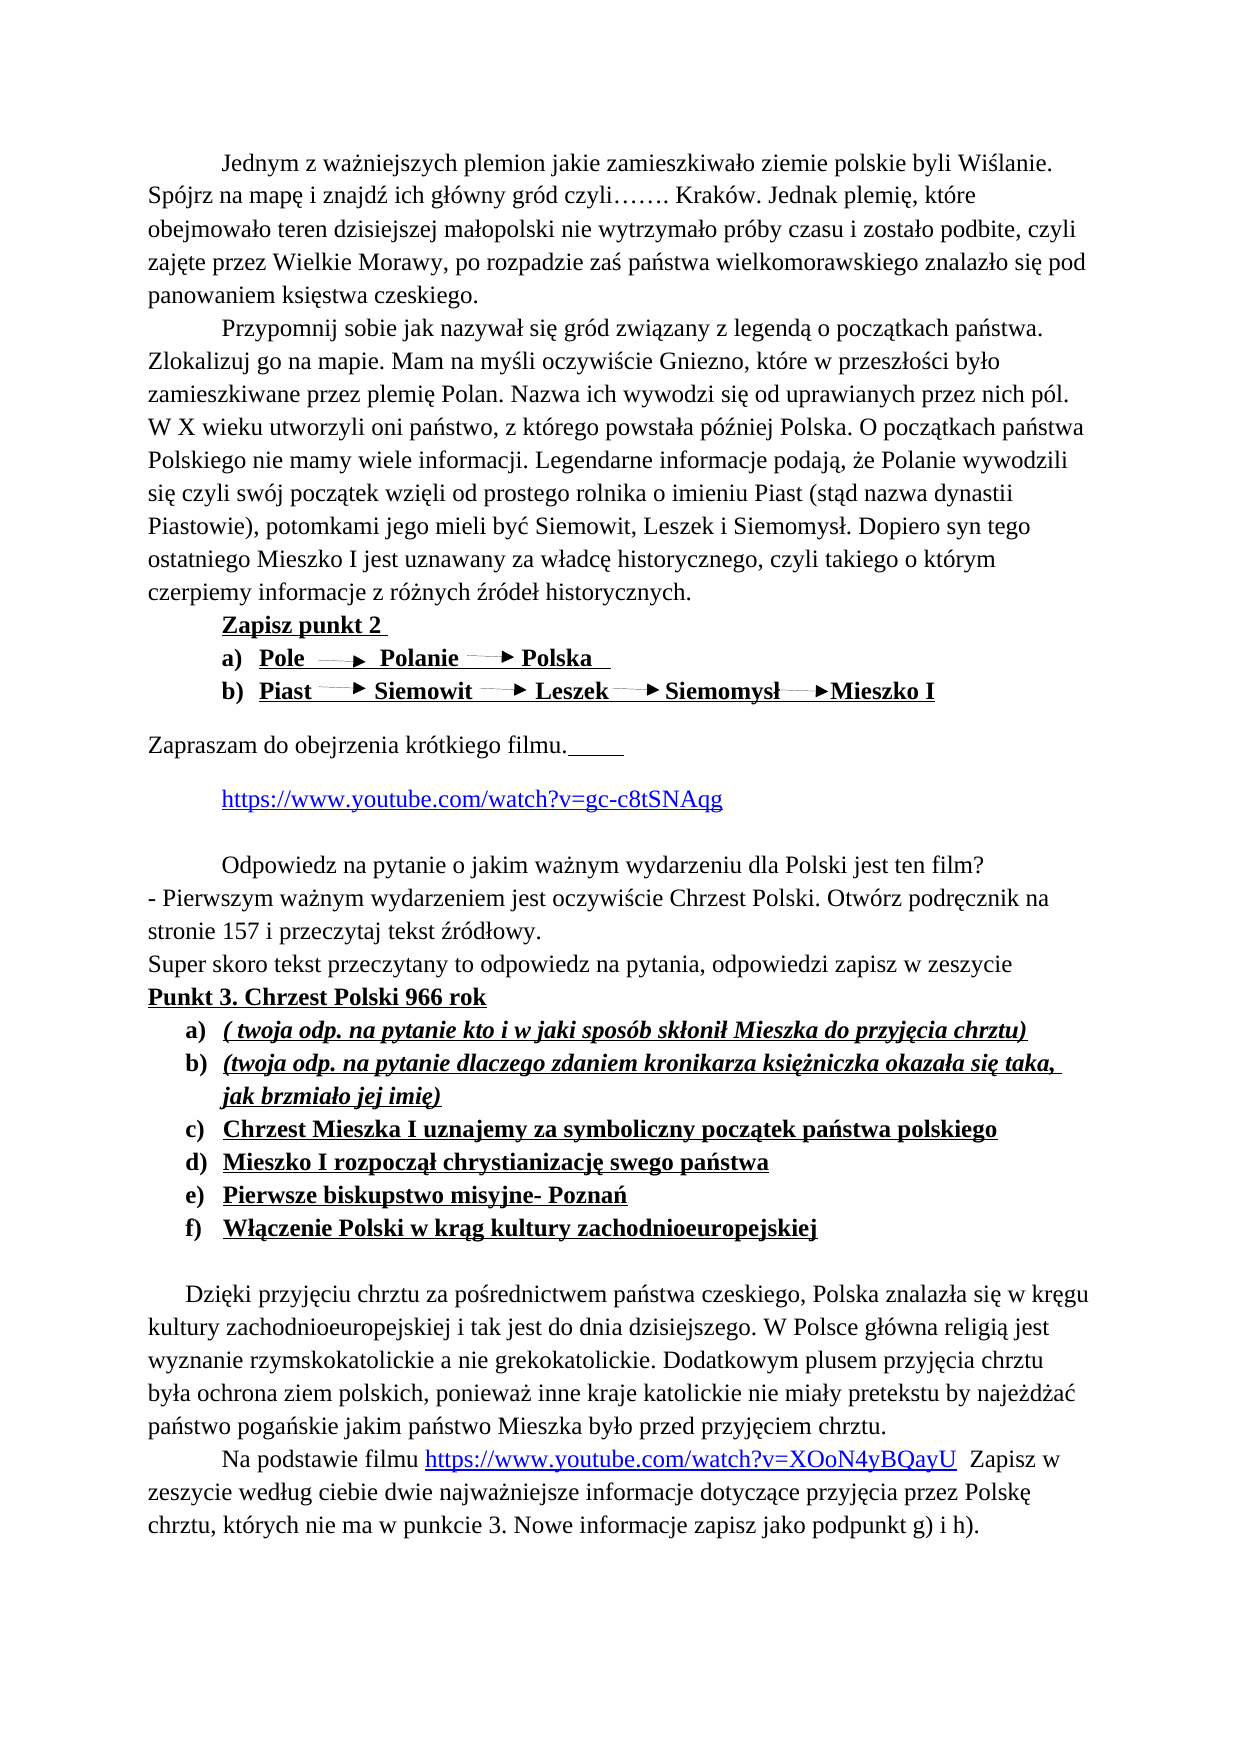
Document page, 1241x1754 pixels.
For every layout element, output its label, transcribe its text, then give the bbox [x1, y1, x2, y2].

list Pierwsze biskupstwo misyjne- Poznań [185, 1180, 1093, 1209]
list Zapisz punkt 2 [148, 610, 1093, 639]
list Odpowiedz na pytanie o jakim ważnym wydarzeniu dla Polski jest ten film? [148, 850, 1093, 878]
list Dzięki przyjęciu chrztu za pośrednictwem państwa czeskiego, Polska znalazła się w kręgu kultury zachodnioeuropejskiej i tak jest do dnia dzisiejszego. W Polsce główna religią jest wyznanie rzymskokatolickie a nie grekokatolickie. Dodatkowym plusem przyjęcia chrztu była ochrona ziem polskich, ponieważ inne kraje katolickie nie miały pretekstu by najeżdżać państwo pogańskie jakim państwo Mieszka było przed przyjęciem chrztu. [148, 1279, 1093, 1440]
text Zapraszam do obejrzenia krótkiego filmu. [148, 730, 1093, 758]
list Przypomnij sobie jak nazywał się gród związany z legendą o początkach państwa. Zlokalizuj go na mapie. Mam na myśli oczywiście Gniezno, które w przeszłości było zamieszkiwane przez plemię Polan. Nazwa ich wywodzi się od uprawianych przez nich pól. W X wieku utworzyli oni państwo, z którego powstała później Polska. O początkach państwa Polskiego nie mamy wiele informacji. Legendarne informacje podają, że Polanie wywodzili się czyli swój początek wzięli od prostego rolnika o imieniu Piast (stąd nazwa dynastii Piastowie), potomkami jego mieli być Siemowit, Leszek i Siemomysł. Dopiero syn tego ostatniego Mieszko I jest uznawany za władcę historycznego, czyli takiego o którym czerpiemy informacje z różnych źródeł historycznych. [148, 313, 1093, 606]
list Chrzest Mieszka I uznajemy za symboliczny początek państwa polskiego [185, 1114, 1093, 1143]
list Mieszko I rozpoczął chrystianizację swego państwa [185, 1147, 1093, 1176]
list Punkt 3. Chrzest Polski 966 rok [148, 982, 1093, 1011]
list Jednym z ważniejszych plemion jakie zamieszkiwało ziemie polskie byli Wiślanie. Spójrz na mapę i znajdź ich główny gród czyli……. Kraków. Jednak plemię, które obejmowało teren dzisiejszej małopolski nie wytrzymało próby czasu i zostało podbite, czyli zajęte przez Wielkie Morawy, po rozpadzie zaś państwa wielkomorawskiego znalazło się pod panowaniem księstwa czeskiego. [148, 148, 1093, 308]
list ( twoja odp. na pytanie kto i w jaki sposób skłonił Mieszka do przyjęcia chrztu) [185, 1015, 1093, 1043]
list - Pierwszym ważnym wydarzeniem jest oczywiście Chrzest Polski. Otwórz podręcznik na stronie 157 i przeczytaj tekst źródłowy. [148, 883, 1093, 944]
list Włączenie Polski w krąg kultury zachodnioeuropejskiej [185, 1213, 1093, 1242]
list https://www.youtube.com/watch?v=gc-c8tSNAqg [148, 784, 1093, 812]
list Pole Polanie Polska [221, 643, 1093, 672]
list (twoja odp. na pytanie dlaczego zdaniem kronikarza księżniczka okazała się taka, jak brzmiało jej imię) [185, 1048, 1093, 1109]
list Piast Siemowit Leszek Siemomysł Mieszko I [221, 676, 1093, 705]
list Super skoro tekst przeczytany to odpowiedz na pytania, odpowiedzi zapisz w zeszycie [148, 949, 1093, 977]
list Na podstawie filmu https://www.youtube.com/watch?v=XOoN4yBQayU Zapisz w zeszycie według ciebie dwie najważniejsze informacje dotyczące przyjęcia przez Polskę chrztu, których nie ma w punkcie 3. Nowe informacje zapisz jako podpunkt g) i h). [148, 1444, 1093, 1539]
